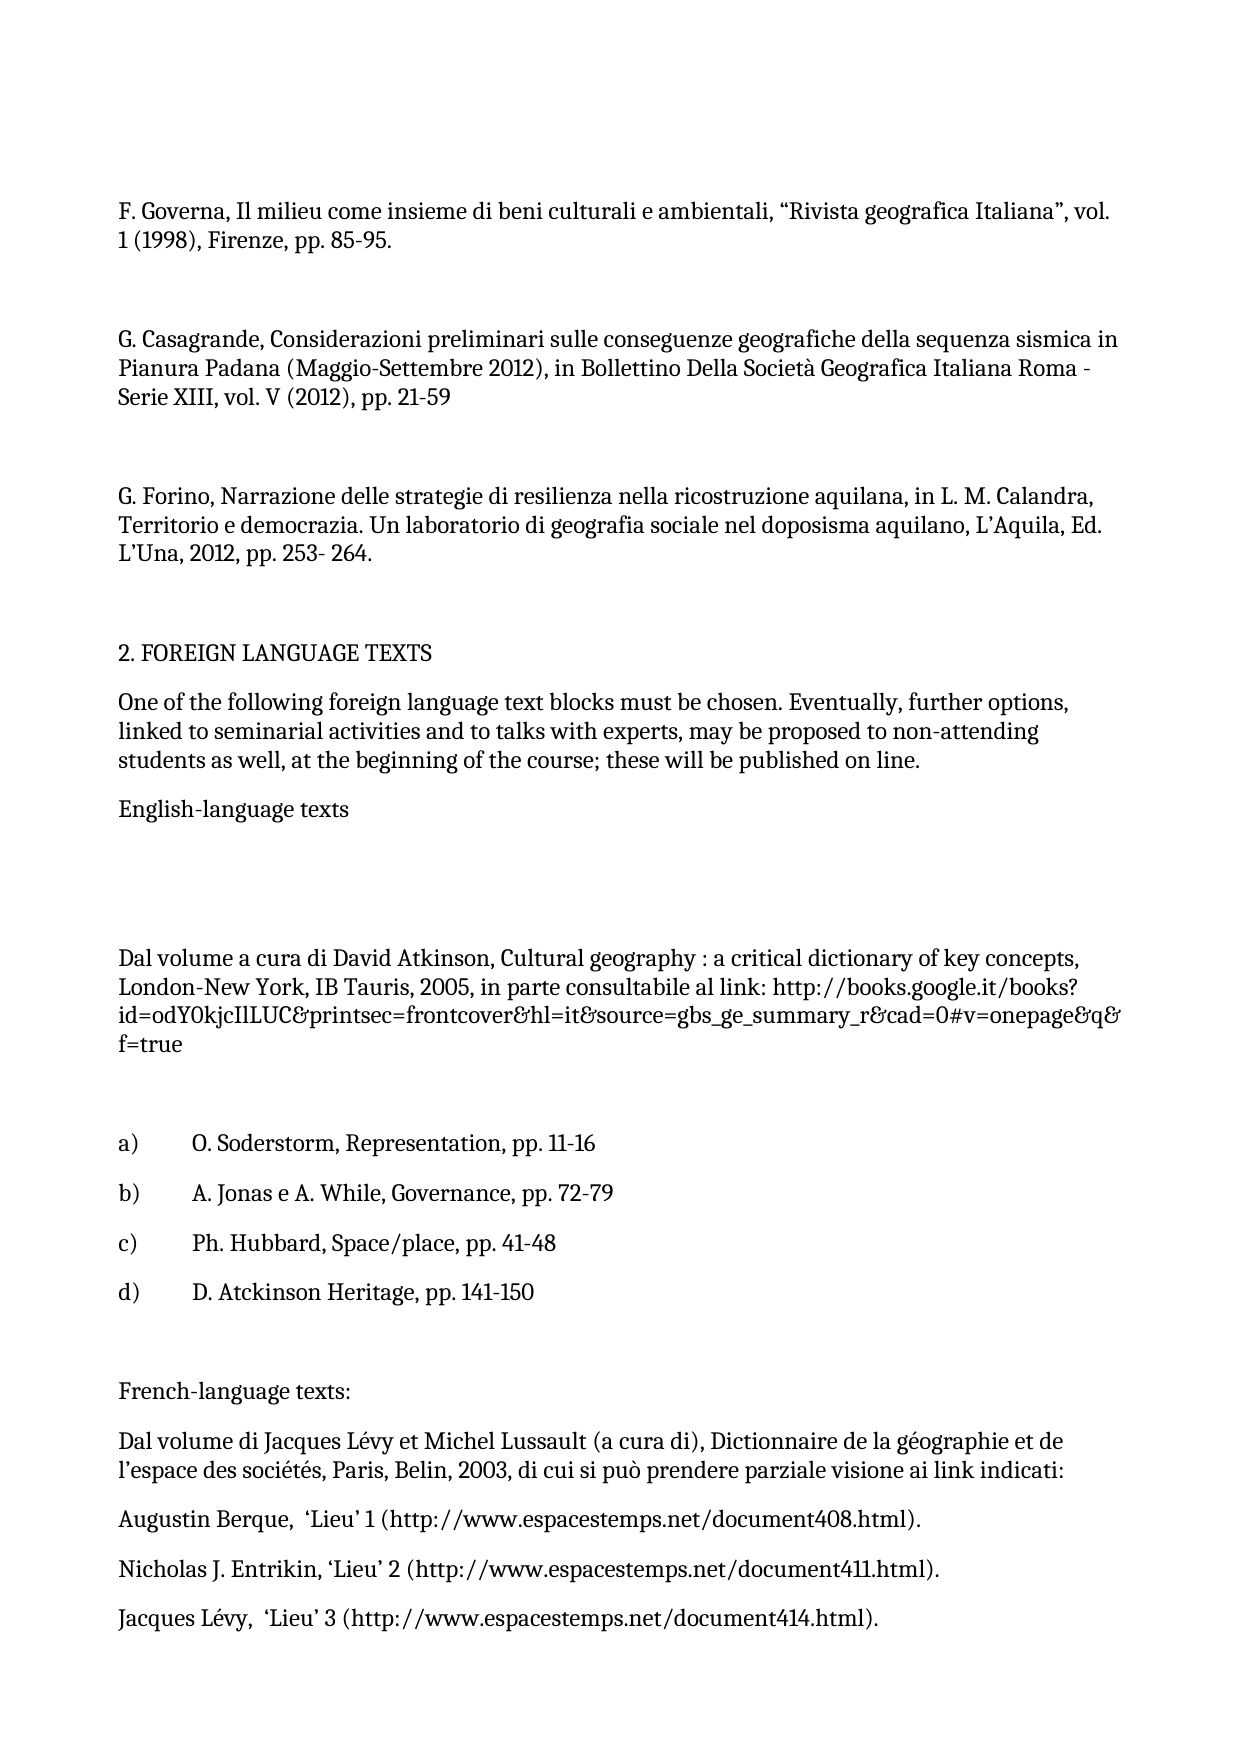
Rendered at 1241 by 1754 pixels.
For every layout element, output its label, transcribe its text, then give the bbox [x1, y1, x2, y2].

text b) A. Jonas e A. While, Governance, pp. 72-79 [118, 1179, 1122, 1208]
text c) Ph. Hubbard, Space/place, pp. 41-48 [118, 1228, 1122, 1257]
text Dal volume a cura di David Atkinson, Cultural geography : a critical dictionary of key concepts, London-New York, IB Tauris, 2005, in parte consultabile al link: http://books.google.it/books?id=odY0kjcIlLUC&printsec=frontcover&hl=it&source=gbs_ge_summary_r&cad=0#v=onepage&q&f=true [118, 944, 1122, 1059]
text a) O. Soderstorm, Representation, pp. 11-16 [118, 1129, 1122, 1158]
text Augustin Berque, ‘Lieu’ 1 (http://www.espacestemps.net/document408.html). [118, 1505, 1122, 1534]
text 2. FOREIGN LANGUAGE TEXTS [118, 638, 1122, 667]
text Nicholas J. Entrikin, ‘Lieu’ 2 (http://www.espacestemps.net/document411.html). [118, 1555, 1122, 1583]
text Dal volume di Jacques Lévy et Michel Lussault (a cura di), Dictionnaire de la géographie et de l’espace des sociétés, Paris, Belin, 2003, di cui si può prendere parziale visione ai link indicati: [118, 1427, 1122, 1484]
text d) D. Atckinson Heritage, pp. 141-150 [118, 1278, 1122, 1307]
text G. Casagrande, Considerazioni preliminari sulle conseguenze geografiche della sequenza sismica in Pianura Padana (Maggio-Settembre 2012), in Bollettino Della Società Geografica Italiana Roma - Serie XIII, vol. V (2012), pp. 21-59 [118, 325, 1122, 411]
text One of the following foreign language text blocks must be chosen. Eventually, further options, linked to seminarial activities and to talks with experts, may be proposed to non-attending students as well, at the beginning of the course; these will be published on line. [118, 688, 1122, 774]
text F. Governa, Il milieu come insieme di beni culturali e ambientali, “Rivista geografica Italiana”, vol. 1 (1998), Firenze, pp. 85-95. [118, 197, 1122, 255]
text French-language texts: [118, 1377, 1122, 1406]
text Jacques Lévy, ‘Lieu’ 3 (http://www.espacestemps.net/document414.html). [118, 1604, 1122, 1633]
text English-language texts [118, 795, 1122, 824]
text G. Forino, Narrazione delle strategie di resilienza nella ricostruzione aquilana, in L. M. Calandra, Territorio e democrazia. Un laboratorio di geografia sociale nel doposisma aquilano, L’Aquila, Ed. L’Una, 2012, pp. 253- 264. [118, 482, 1122, 568]
